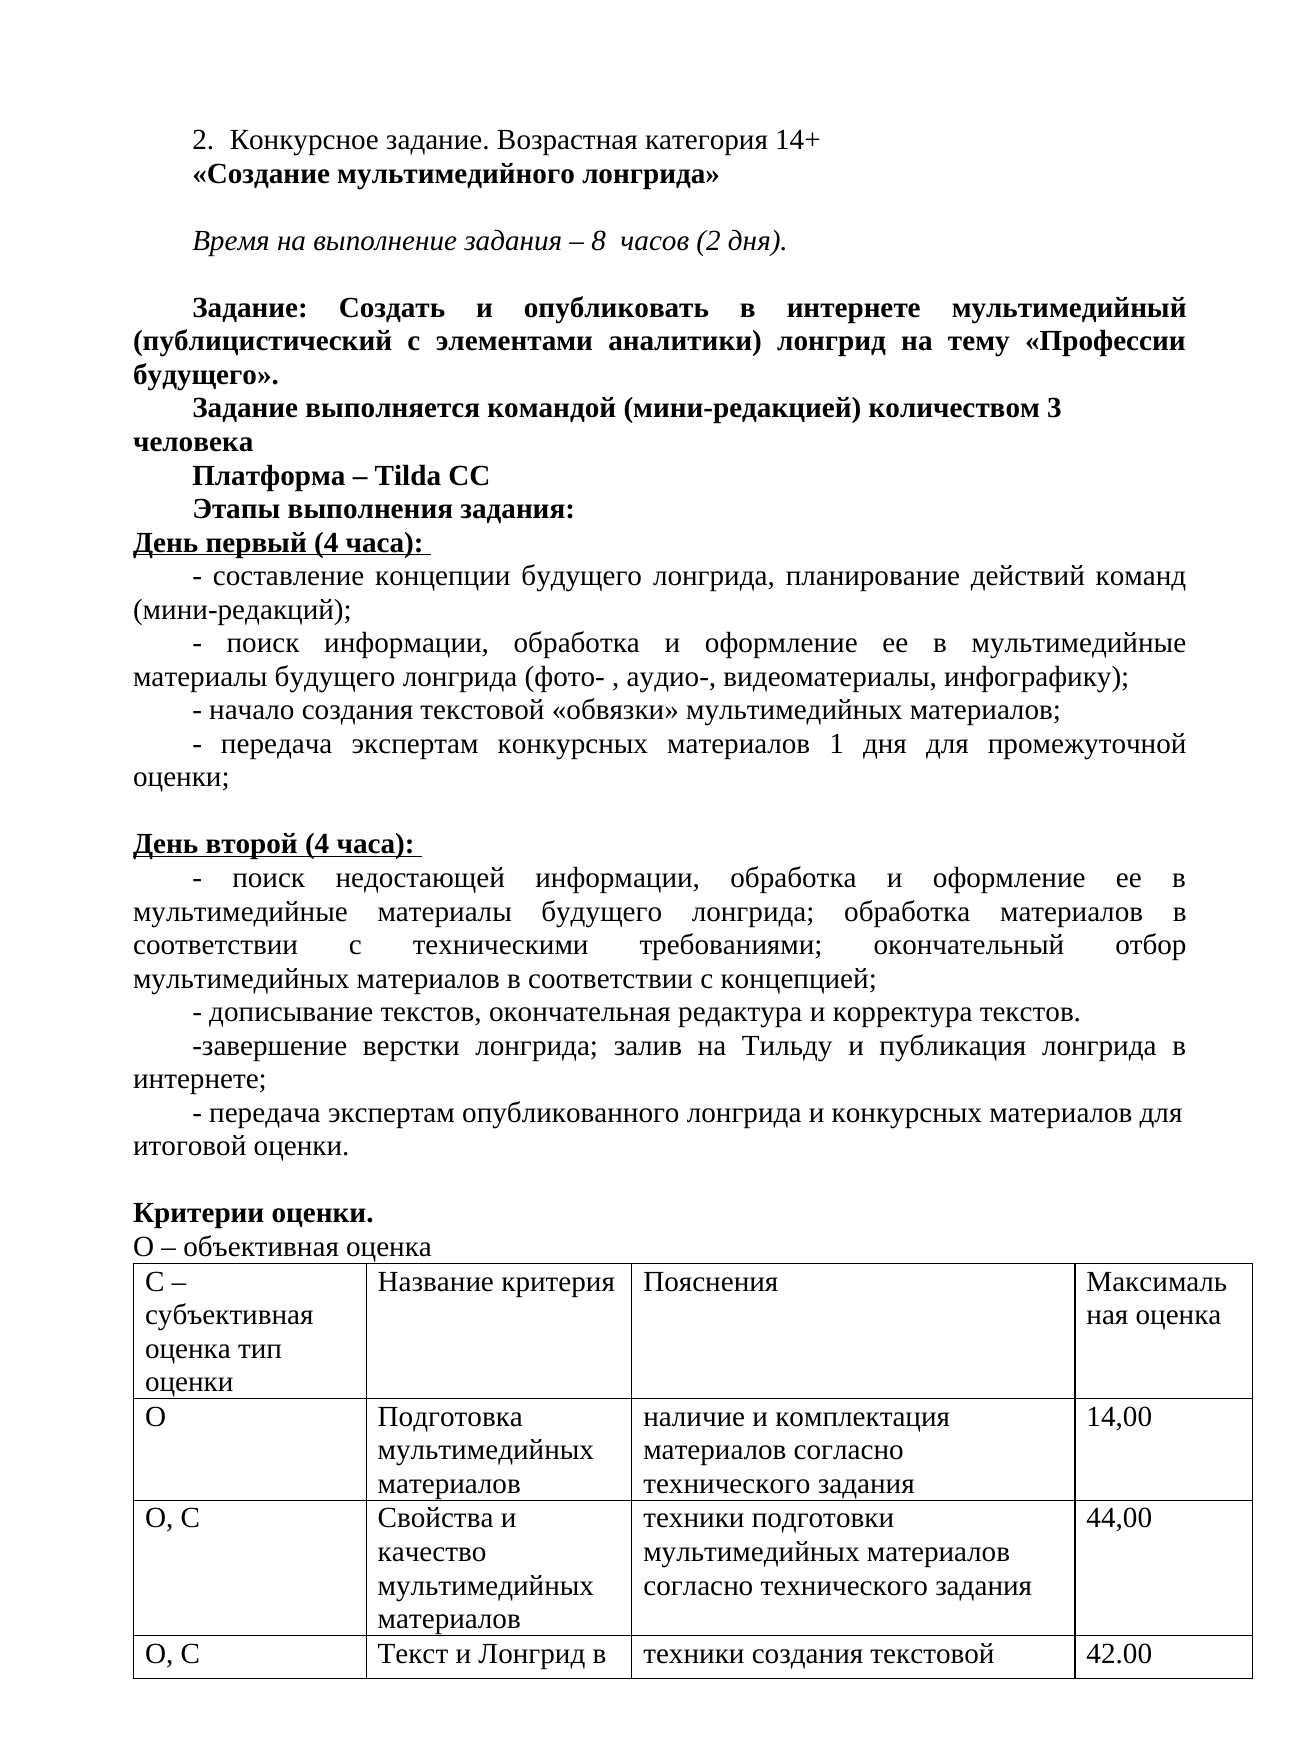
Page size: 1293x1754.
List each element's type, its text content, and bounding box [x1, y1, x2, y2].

text О – объективная оценка [133, 1229, 1187, 1263]
text - составление концепции будущего лонгрида, планирование действий команд (мини-редакций); [133, 558, 1187, 625]
table_cell O, С [134, 1501, 366, 1635]
text - передача экспертам опубликованного лонгрида и конкурсных материалов для итоговой оценки. [133, 1095, 1187, 1162]
text Критерии оценки. [133, 1196, 1187, 1229]
list Конкурсное задание. Возрастная категория 14+ [192, 122, 1187, 156]
table_cell техники подготовки мультимедийных материалов согласно технического задания [632, 1501, 1074, 1635]
text - дописывание текстов, окончательная редактура и корректура текстов. [133, 994, 1187, 1028]
table_cell наличие и комплектация материалов согласно технического задания [632, 1399, 1074, 1499]
text Этапы выполнения задания: [133, 491, 1187, 525]
text Задание: Создать и опубликовать в интернете мультимедийный (публицистический с элементами аналитики) лонгрид на тему «Профессии будущего». [133, 290, 1187, 391]
text Платформа – Tilda CC [133, 458, 1187, 491]
table_header Максимальная оценка [1076, 1264, 1252, 1398]
table_cell 44,00 [1076, 1501, 1252, 1635]
text Время на выполнение задания – 8 часов (2 дня). [133, 223, 1187, 256]
text «Создание мультимедийного лонгрида» [133, 156, 1187, 189]
table_cell 14,00 [1076, 1399, 1252, 1499]
table_cell О [134, 1399, 366, 1499]
table_cell O, C [134, 1636, 366, 1677]
text Задание выполняется командой (мини-редакцией) количеством 3 человека [133, 391, 1187, 458]
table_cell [632, 1636, 1074, 1677]
text - поиск информации, обработка и оформление ее в мультимедийные материалы будущего лонгрида (фото- , аудио-, видеоматериалы, инфографику); [133, 625, 1187, 692]
table_cell Подготовка мультимедийных материалов [367, 1399, 631, 1499]
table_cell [367, 1636, 631, 1677]
text - поиск недостающей информации, обработка и оформление ее в мультимедийные материалы будущего лонгрида; обработка материалов в соответствии с техническими требованиями; окончательный отбор мультимедийных материалов в соответствии с концепцией; [133, 860, 1187, 994]
table_cell 42.00 [1076, 1636, 1252, 1677]
table_header Название критерия [367, 1264, 631, 1398]
table_cell Свойства и качество мультимедийных материалов [367, 1501, 631, 1635]
table_header С – субъективная оценка тип оценки [134, 1264, 366, 1398]
table_header Пояснения [632, 1264, 1074, 1398]
text День второй (4 часа): [133, 827, 1187, 860]
text День первый (4 часа): [133, 525, 1187, 558]
text -завершение верстки лонгрида; залив на Тильду и публикация лонгрида в интернете; [133, 1028, 1187, 1095]
text - начало создания текстовой «обвязки» мультимедийных материалов; [133, 692, 1187, 726]
text - передача экспертам конкурсных материалов 1 дня для промежуточной оценки; [133, 726, 1187, 793]
